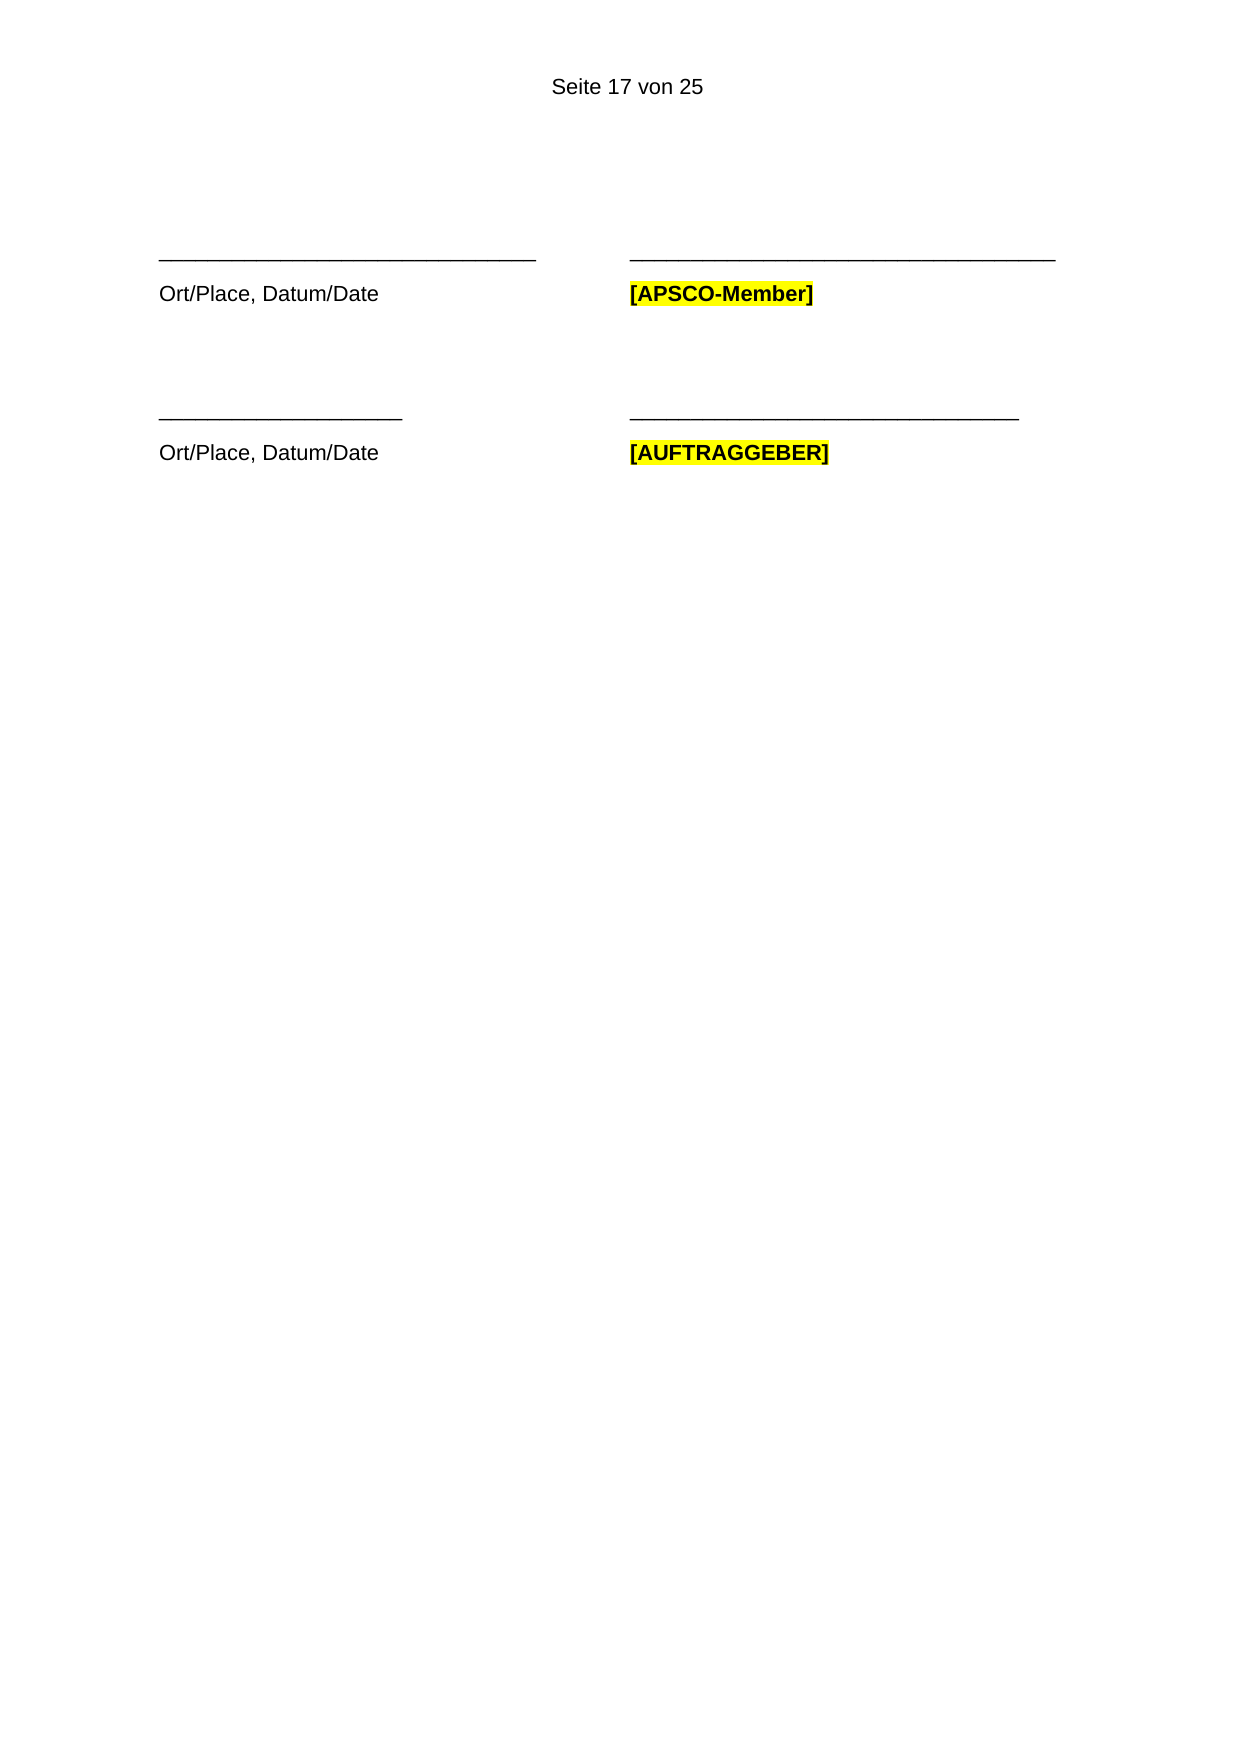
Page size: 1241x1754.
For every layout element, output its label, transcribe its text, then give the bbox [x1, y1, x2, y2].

table_header ___________________________________ [619, 154, 1093, 281]
table_cell [APSCO-Member] [619, 281, 1093, 312]
table_cell Ort/Place, Datum/Date [148, 440, 618, 471]
table_cell [AUFTRAGGEBER] [619, 440, 1093, 471]
table_cell Ort/Place, Datum/Date [148, 281, 618, 312]
table_header _______________________________ [148, 154, 618, 281]
table_cell ________________________________ [619, 312, 1093, 439]
table_cell ____________________ [148, 312, 618, 439]
